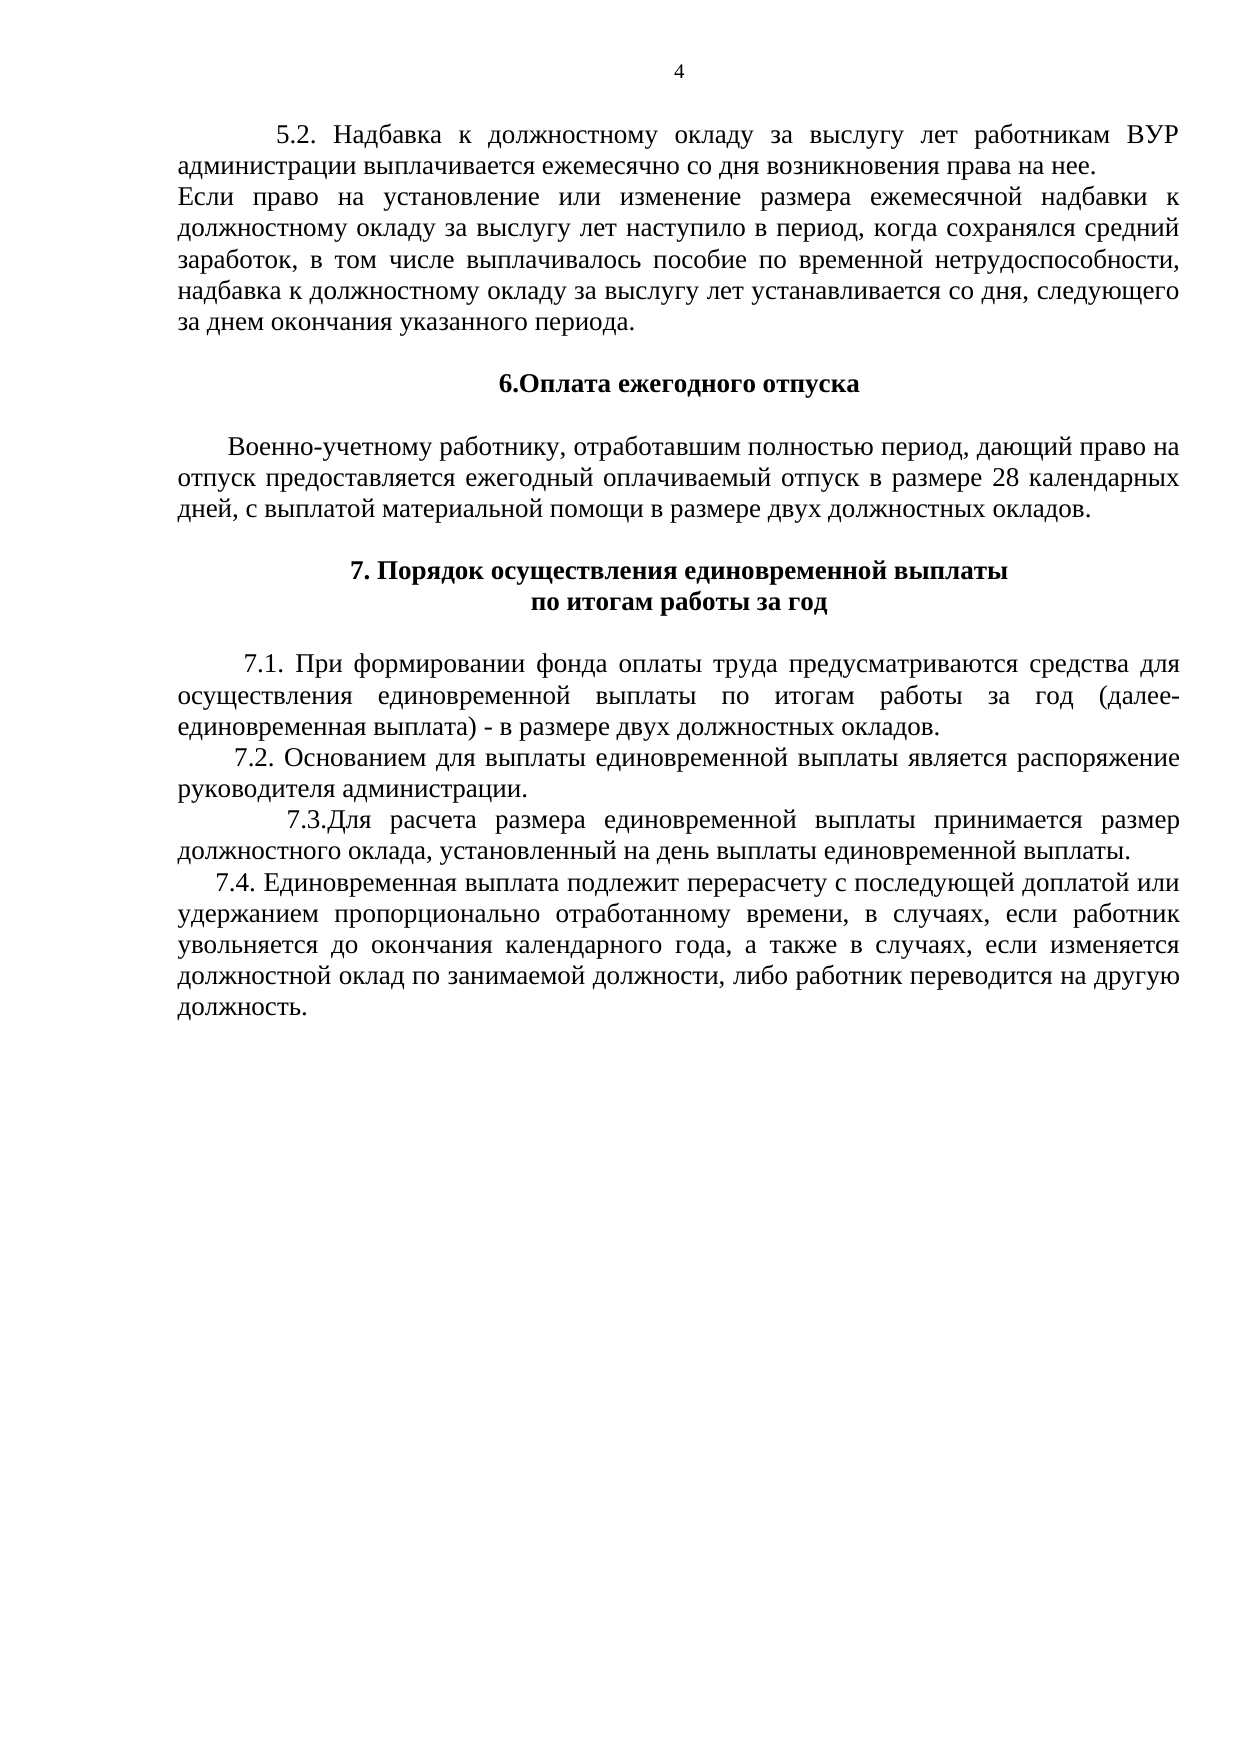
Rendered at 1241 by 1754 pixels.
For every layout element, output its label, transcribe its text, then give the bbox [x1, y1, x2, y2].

text 7.1. При формировании фонда оплаты труда предусматриваются средства для осуществления единовременной выплаты по итогам работы за год (далее-единовременная выплата) - в размере двух должностных окладов. [177, 648, 1181, 741]
text по итогам работы за год [177, 585, 1181, 616]
text 7.4. Единовременная выплата подлежит перерасчету с последующей доплатой или удержанием пропорционально отработанному времени, в случаях, если работник увольняется до окончания календарного года, а также в случаях, если изменяется должностной оклад по занимаемой должности, либо работник переводится на другую должность. [177, 866, 1181, 1021]
text 5.2. Надбавка к должностному окладу за выслугу лет работникам ВУР администрации выплачивается ежемесячно со дня возникновения права на нее. [177, 118, 1181, 180]
text 7.2. Основанием для выплаты единовременной выплаты является распоряжение руководителя администрации. [177, 741, 1181, 803]
text Военно-учетному работнику, отработавшим полностью период, дающий право на отпуск предоставляется ежегодный оплачиваемый отпуск в размере 28 календарных дней, с выплатой материальной помощи в размере двух должностных окладов. [177, 398, 1181, 523]
text Если право на установление или изменение размера ежемесячной надбавки к должностному окладу за выслугу лет наступило в период, когда сохранялся средний заработок, в том числе выплачивалось пособие по временной нетрудоспособности, надбавка к должностному окладу за выслугу лет устанавливается со дня, следующего за днем окончания указанного периода. [177, 180, 1181, 336]
text 6.Оплата ежегодного отпуска [177, 367, 1181, 398]
text 7. Порядок осуществления единовременной выплаты [177, 554, 1181, 585]
text 7.3.Для расчета размера единовременной выплаты принимается размер должностного оклада, установленный на день выплаты единовременной выплаты. [177, 803, 1181, 866]
